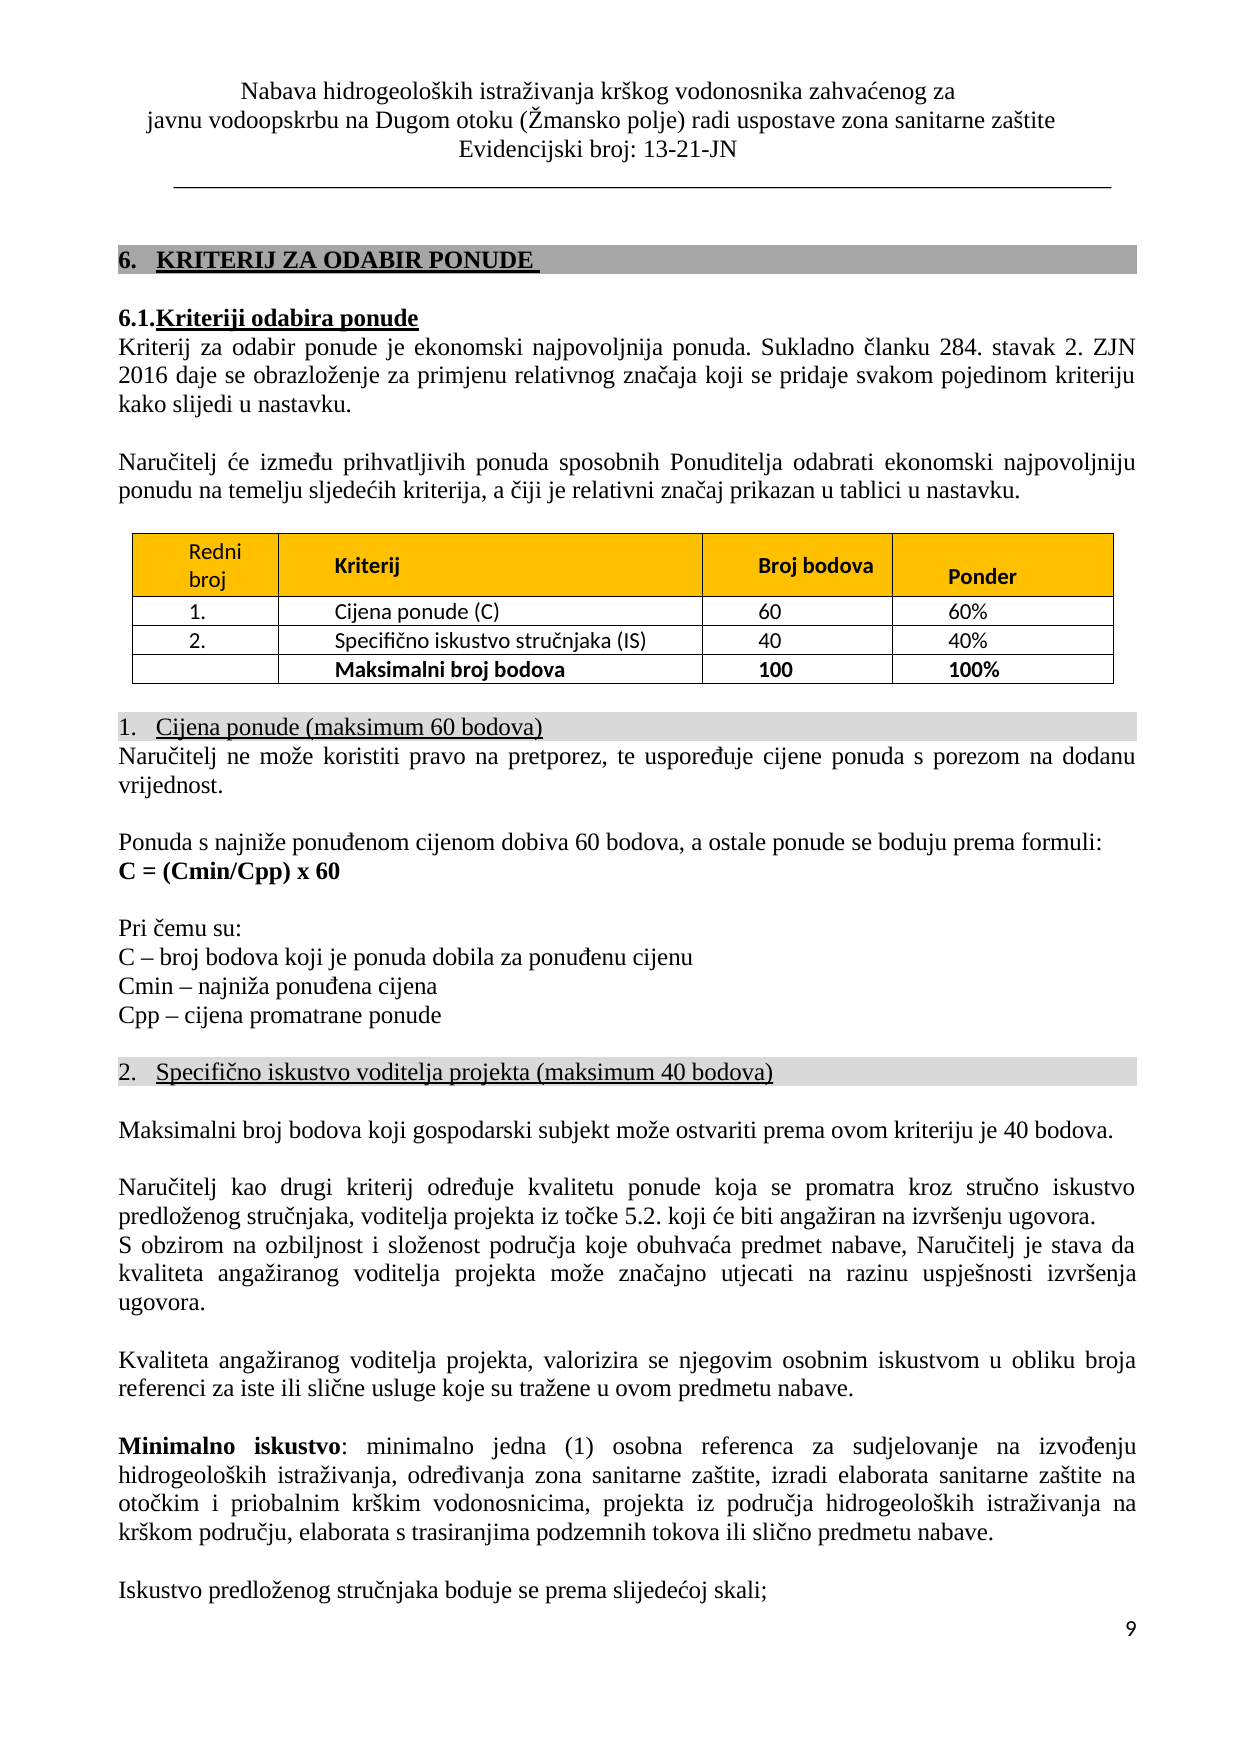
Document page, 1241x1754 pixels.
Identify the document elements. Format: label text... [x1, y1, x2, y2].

table_cell 40% [893, 626, 1113, 654]
text Iskustvo predloženog stručnjaka boduje se prema slijedećoj skali; [118, 1575, 1137, 1603]
table_cell 1. [133, 597, 278, 625]
text Ponuda s najniže ponuđenom cijenom dobiva 60 bodova, a ostale ponude se boduju prema formuli: [118, 827, 1137, 856]
table_cell 2. [133, 626, 278, 654]
table_header Ponder [893, 534, 1113, 596]
table_header Kriterij [279, 534, 702, 596]
table_cell 40 [703, 626, 892, 654]
text S obzirom na ozbiljnost i složenost područja koje obuhvaća predmet nabave, Naručitelj je stava da kvaliteta angažiranog voditelja projekta može značajno utjecati na razinu uspješnosti izvršenja ugovora. [118, 1230, 1137, 1316]
text Minimalno iskustvo: minimalno jedna (1) osobna referenca za sudjelovanje na izvođenju hidrogeoloških istraživanja, određivanja zona sanitarne zaštite, izradi elaborata sanitarne zaštite na otočkim i priobalnim krškim vodonosnicima, projekta iz područja hidrogeoloških istraživanja na krškom području, elaborata s trasiranjima podzemnih tokova ili slično predmetu nabave. [118, 1431, 1137, 1546]
table_cell 60 [703, 597, 892, 625]
list Cijena ponude (maksimum 60 bodova) [118, 712, 1137, 741]
table_cell 100% [893, 655, 1113, 683]
text Naručitelj kao drugi kriterij određuje kvalitetu ponude koja se promatra kroz stručno iskustvo predloženog stručnjaka, voditelja projekta iz točke 5.2. koji će biti angažiran na izvršenju ugovora. [118, 1172, 1137, 1230]
table_cell Specifično iskustvo stručnjaka (IS) [279, 626, 702, 654]
table_cell [133, 655, 278, 683]
table_cell Cijena ponude (C) [279, 597, 702, 625]
subtitle Kriteriji odabira ponude [118, 303, 1137, 332]
text Cmin – najniža ponuđena cijena [118, 971, 1137, 1000]
list Specifično iskustvo voditelja projekta (maksimum 40 bodova) [118, 1057, 1137, 1086]
table_cell Maksimalni broj bodova [279, 655, 702, 683]
text Kvaliteta angažiranog voditelja projekta, valorizira se njegovim osobnim iskustvom u obliku broja referenci za iste ili slične usluge koje su tražene u ovom predmetu nabave. [118, 1345, 1137, 1402]
table_header Redni broj [133, 534, 278, 596]
text C = (Cmin/Cpp) x 60 [118, 856, 1137, 885]
text Cpp – cijena promatrane ponude [118, 1000, 1137, 1028]
text Naručitelj ne može koristiti pravo na pretporez, te uspoređuje cijene ponuda s porezom na dodanu vrijednost. [118, 741, 1137, 798]
text Kriterij za odabir ponude je ekonomski najpovoljnija ponuda. Sukladno članku 284. stavak 2. ZJN 2016 daje se obrazloženje za primjenu relativnog značaja koji se pridaje svakom pojedinom kriteriju kako slijedi u nastavku. [118, 332, 1137, 418]
table_header Broj bodova [703, 534, 892, 596]
table_cell 100 [703, 655, 892, 683]
text Naručitelj će između prihvatljivih ponuda sposobnih Ponuditelja odabrati ekonomski najpovoljniju ponudu na temelju sljedećih kriterija, a čiji je relativni značaj prikazan u tablici u nastavku. [118, 447, 1137, 504]
text Pri čemu su: [118, 913, 1137, 942]
text C – broj bodova koji je ponuda dobila za ponuđenu cijenu [118, 942, 1137, 971]
text Maksimalni broj bodova koji gospodarski subjekt može ostvariti prema ovom kriteriju je 40 bodova. [118, 1115, 1137, 1143]
subtitle KRITERIJ ZA ODABIR PONUDE [118, 245, 1137, 274]
table_cell 60% [893, 597, 1113, 625]
